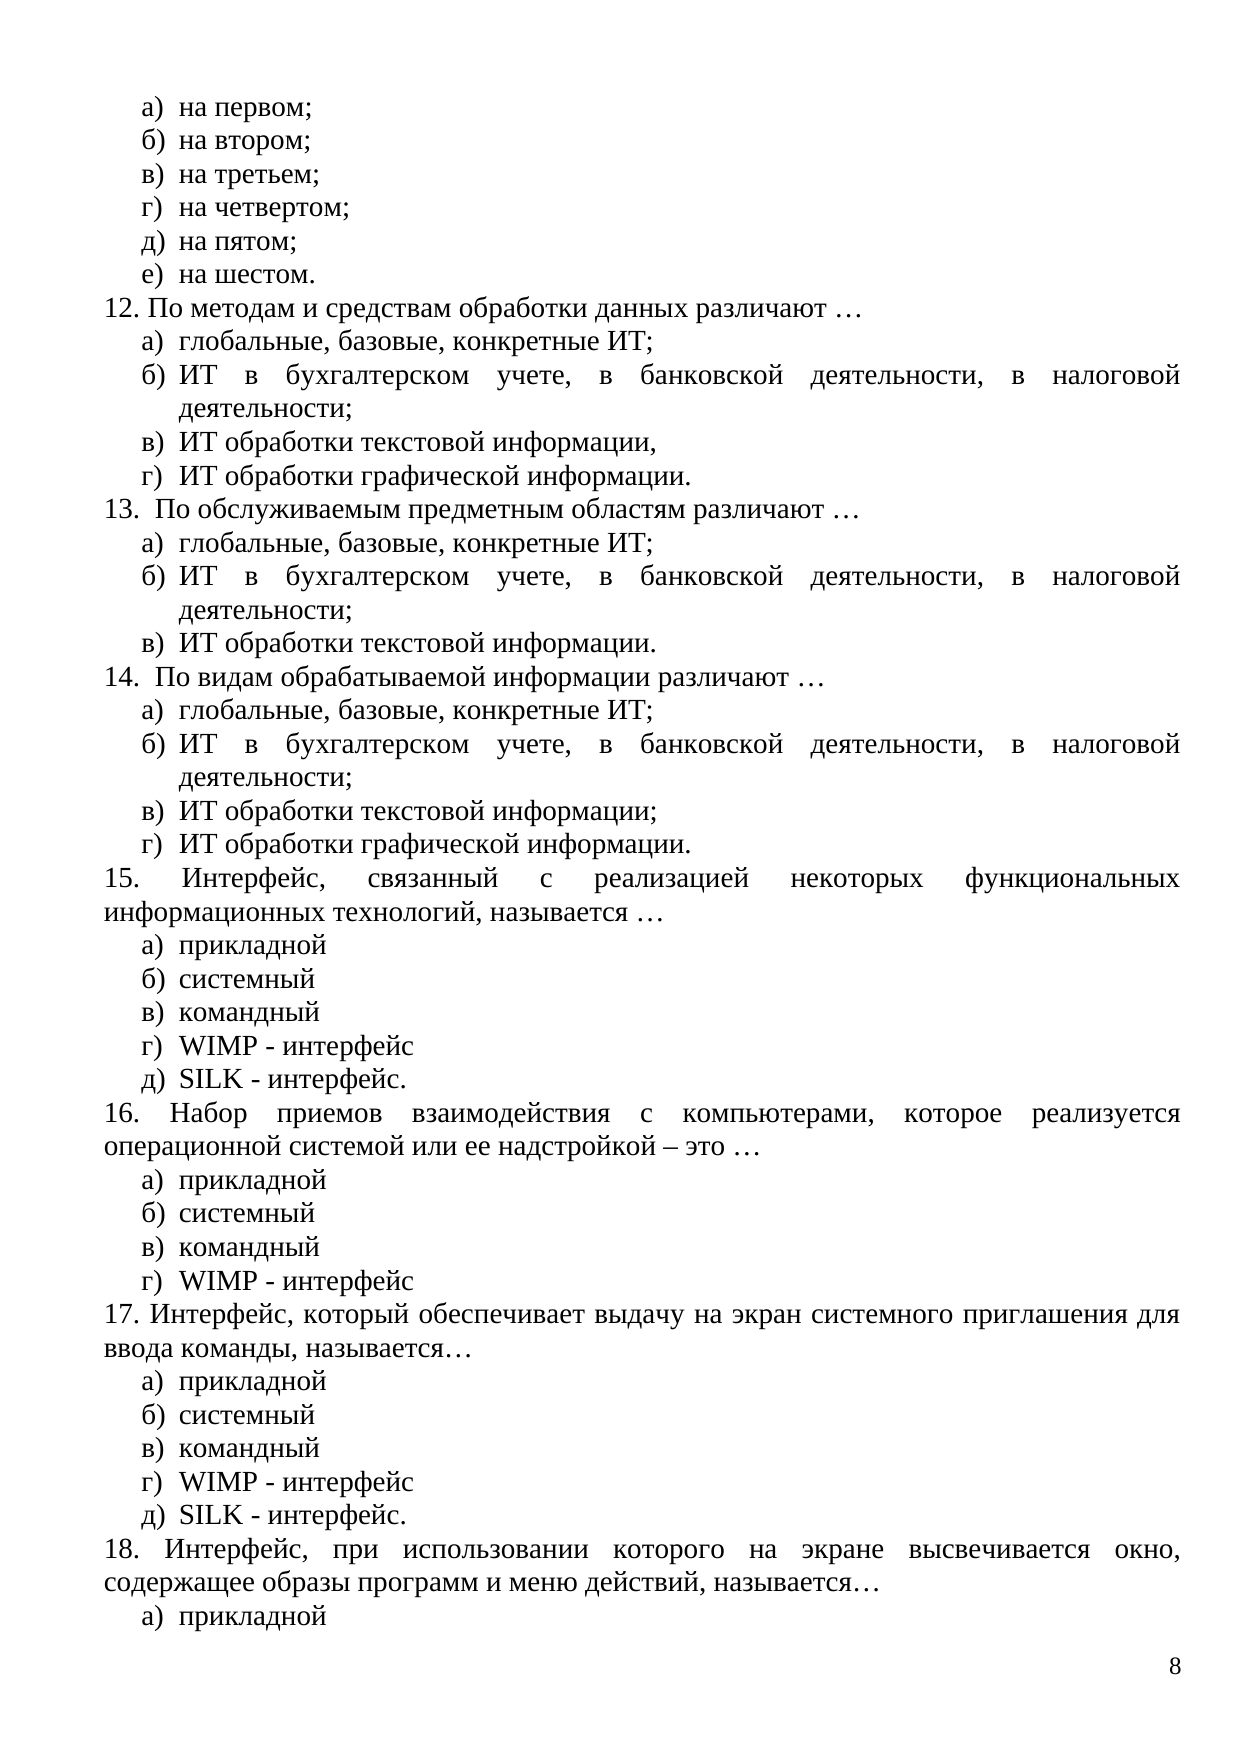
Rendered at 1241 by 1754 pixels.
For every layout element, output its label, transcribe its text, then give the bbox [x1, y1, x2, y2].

list ИТ обработки текстовой информации, [141, 424, 1181, 458]
text 12. По методам и средствам обработки данных различают … [103, 290, 1181, 323]
list глобальные, базовые, конкретные ИТ; [141, 323, 1181, 357]
list глобальные, базовые, конкретные ИТ; [141, 692, 1181, 726]
list прикладной [141, 927, 1181, 961]
list ИТ в бухгалтерском учете, в банковской деятельности, в налоговой деятельности; [141, 558, 1181, 625]
list WIMP - интерфейс [141, 1028, 1181, 1061]
list системный [141, 961, 1181, 994]
list командный [141, 1430, 1181, 1464]
text 16. Набор приемов взаимодействия с компьютерами, которое реализуется операционной системой или ее надстройкой – это … [103, 1095, 1181, 1162]
list ИТ обработки графической информации. [141, 458, 1181, 491]
list на четвертом; [141, 189, 1181, 223]
list глобальные, базовые, конкретные ИТ; [141, 525, 1181, 558]
list на пятом; [141, 223, 1181, 256]
list на первом; [141, 89, 1181, 122]
list WIMP - интерфейс [141, 1464, 1181, 1497]
list ИТ обработки графической информации. [141, 827, 1181, 860]
list ИТ обработки текстовой информации. [141, 625, 1181, 659]
list SILK - интерфейс. [141, 1497, 1181, 1531]
text 18. Интерфейс, при использовании которого на экране высвечивается окно, содержащее образы программ и меню действий, называется… [103, 1531, 1181, 1598]
text 14. По видам обрабатываемой информации различают … [103, 659, 1181, 692]
list командный [141, 994, 1181, 1028]
list прикладной [141, 1162, 1181, 1196]
list командный [141, 1229, 1181, 1263]
list ИТ в бухгалтерском учете, в банковской деятельности, в налоговой деятельности; [141, 357, 1181, 424]
list ИТ в бухгалтерском учете, в банковской деятельности, в налоговой деятельности; [141, 726, 1181, 793]
list на шестом. [141, 256, 1181, 290]
text 17. Интерфейс, который обеспечивает выдачу на экран системного приглашения для ввода команды, называется… [103, 1296, 1181, 1363]
list прикладной [141, 1598, 1181, 1632]
list SILK - интерфейс. [141, 1061, 1181, 1095]
list на втором; [141, 122, 1181, 156]
list на третьем; [141, 156, 1181, 189]
list системный [141, 1397, 1181, 1430]
text 15. Интерфейс, связанный с реализацией некоторых функциональных информационных технологий, называется … [103, 860, 1181, 927]
list системный [141, 1196, 1181, 1229]
list ИТ обработки текстовой информации; [141, 793, 1181, 827]
list WIMP - интерфейс [141, 1263, 1181, 1296]
text 13. По обслуживаемым предметным областям различают … [103, 491, 1181, 525]
list прикладной [141, 1363, 1181, 1397]
